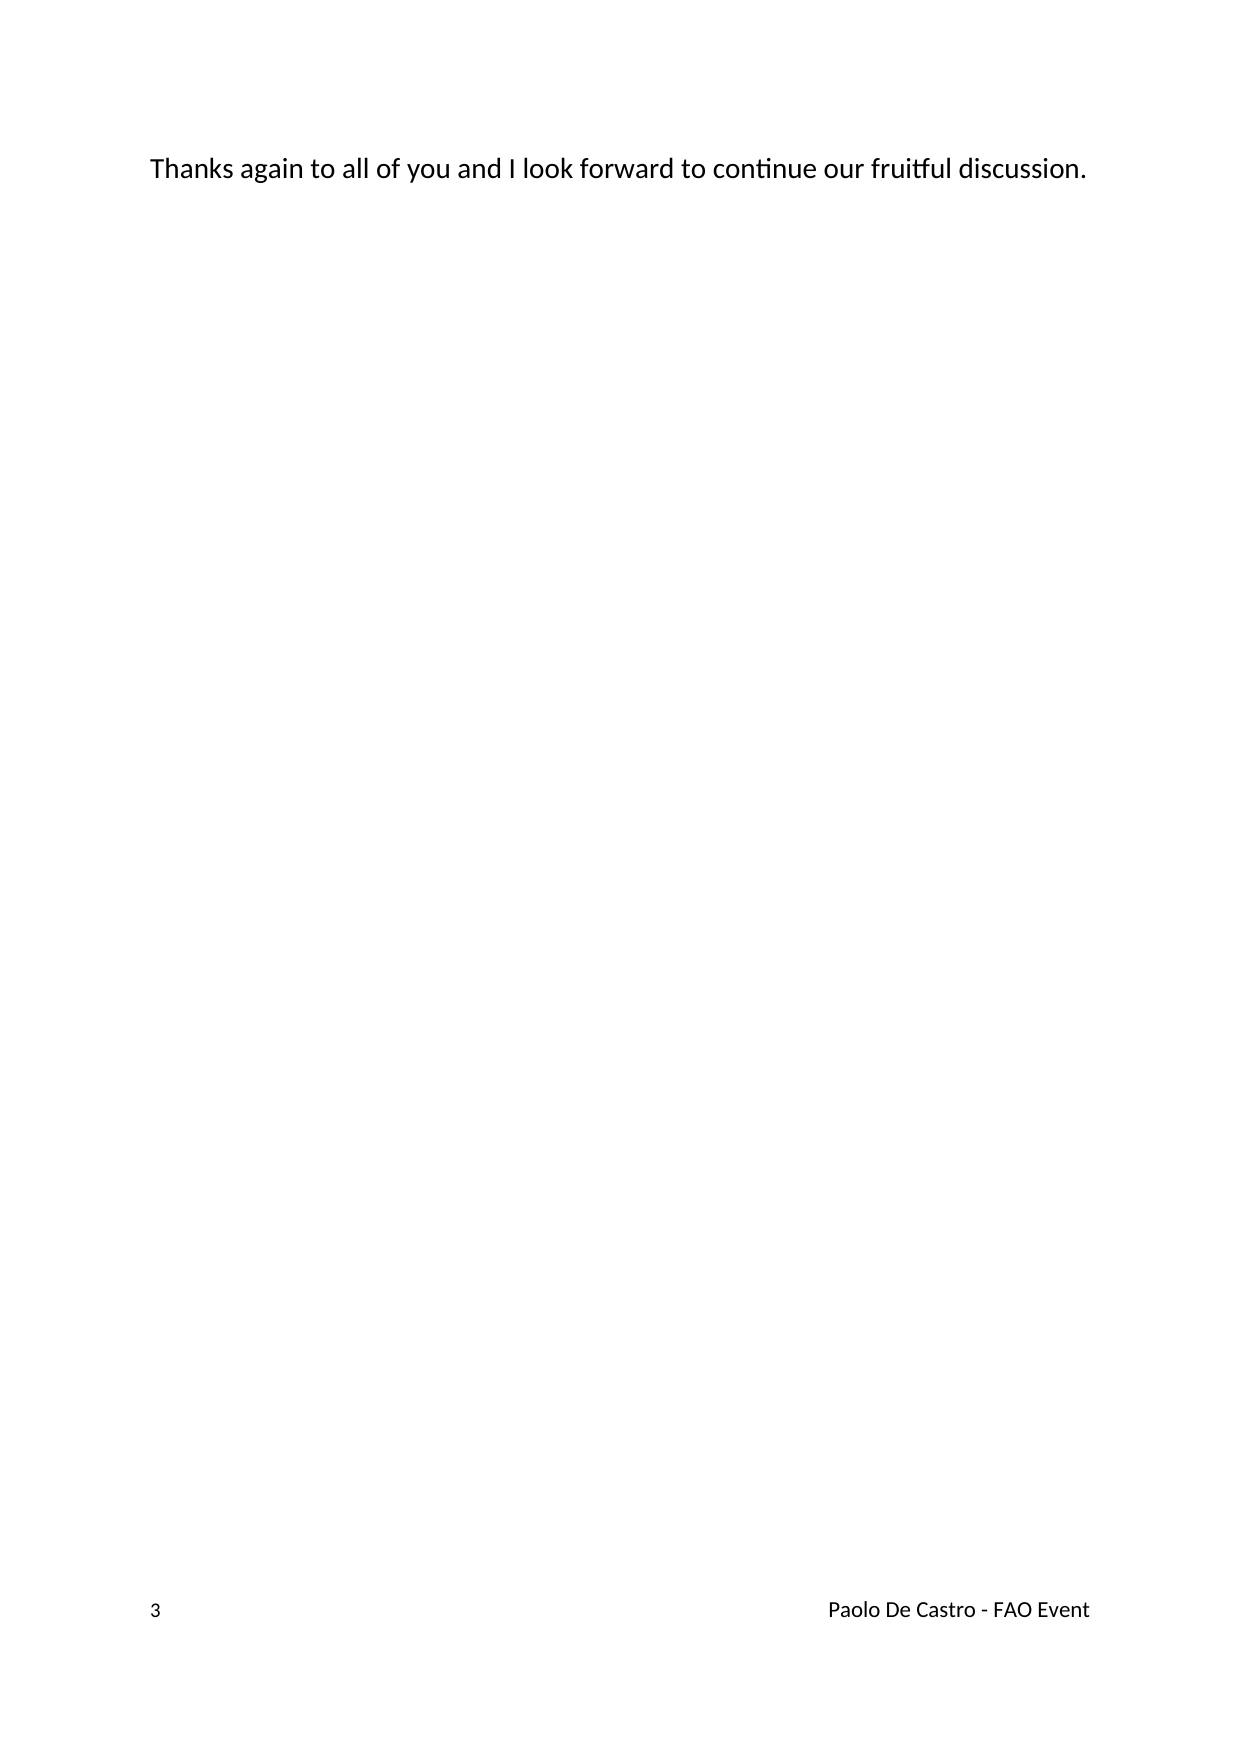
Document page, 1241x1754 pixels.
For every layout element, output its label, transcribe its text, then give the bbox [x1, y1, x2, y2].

text Thanks again to all of you and I look forward to continue our fruitful discussion. [150, 150, 1090, 186]
